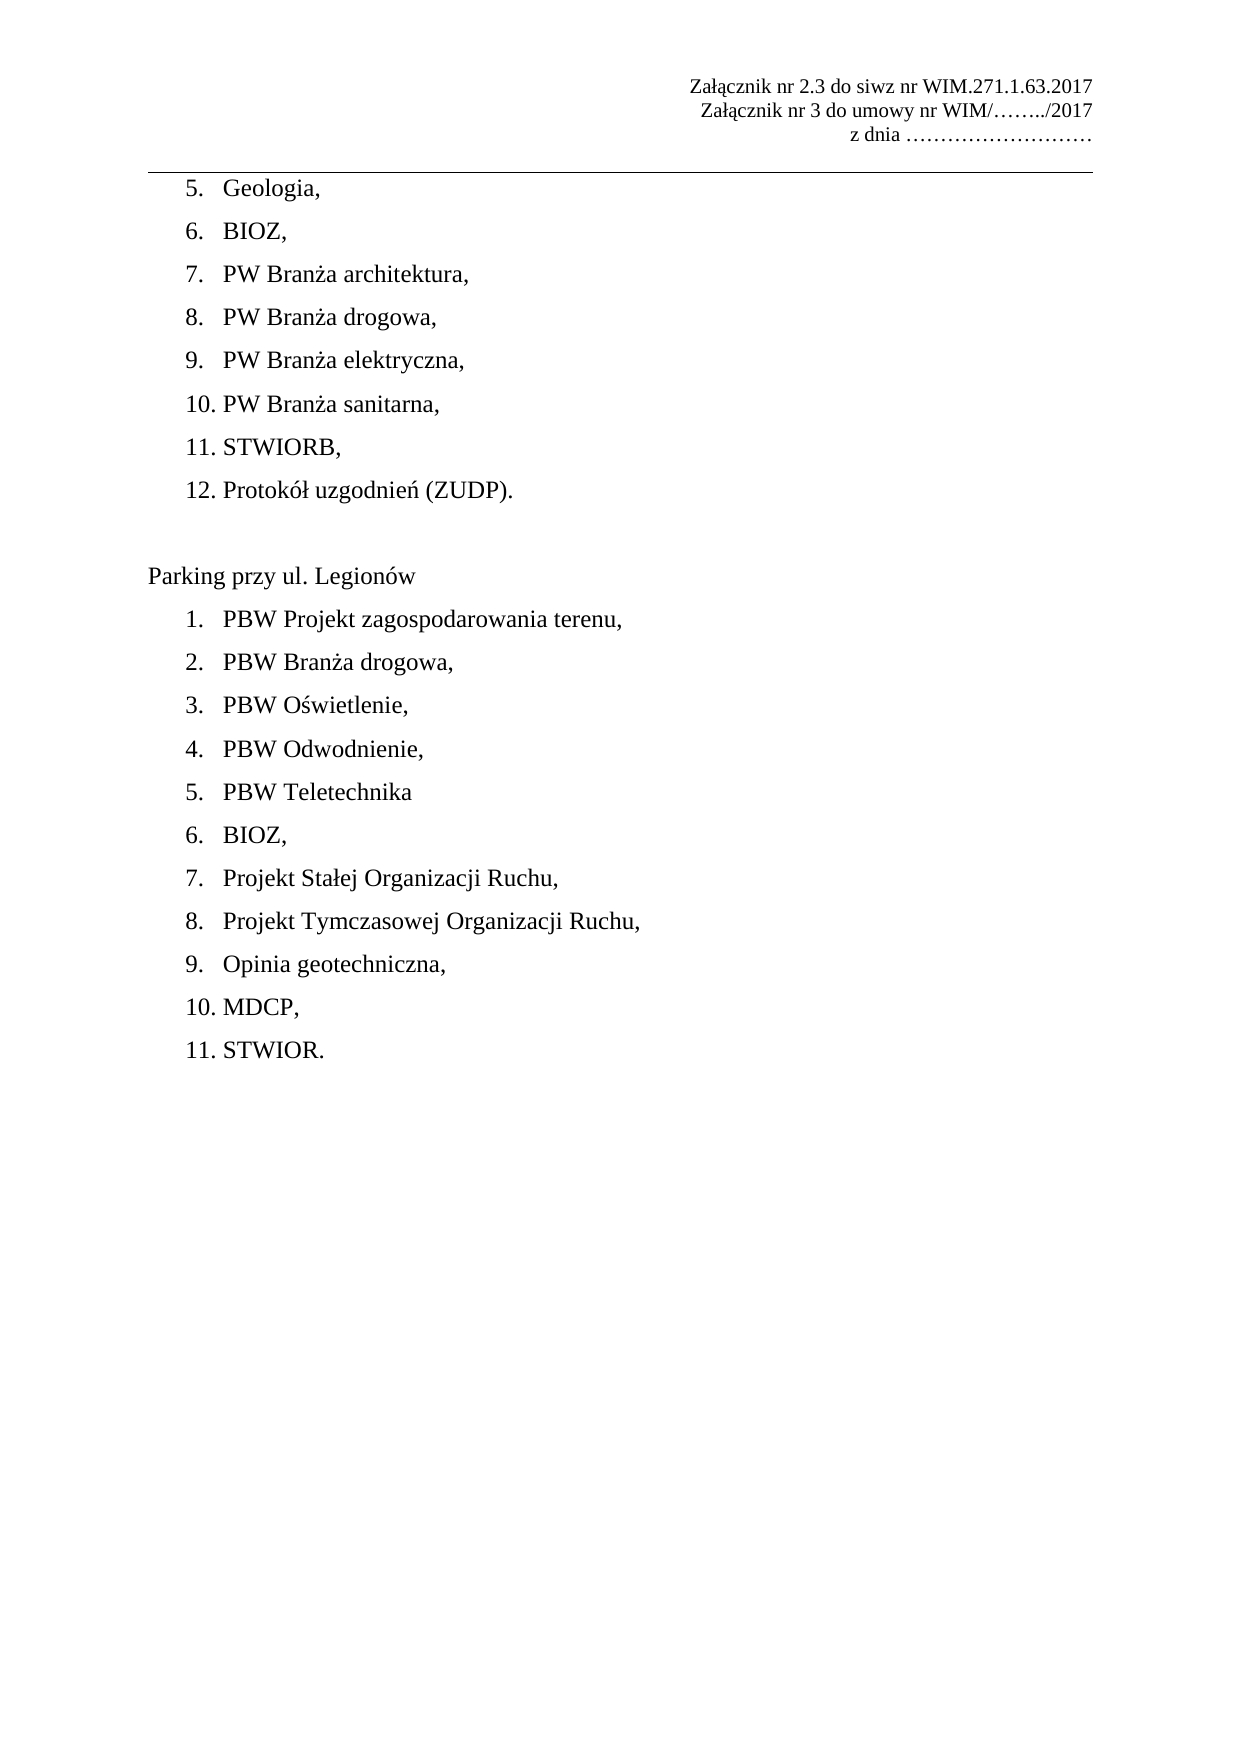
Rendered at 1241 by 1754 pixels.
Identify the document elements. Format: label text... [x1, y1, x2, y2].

list PBW Oświetlenie, [185, 691, 1093, 719]
list PBW Branża drogowa, [185, 647, 1093, 676]
list PW Branża architektura, [185, 259, 1093, 288]
list MDCP, [185, 992, 1093, 1021]
list Opinia geotechniczna, [185, 949, 1093, 978]
list PBW Odwodnienie, [185, 734, 1093, 762]
list PBW Projekt zagospodarowania terenu, [185, 604, 1093, 633]
list PW Branża elektryczna, [185, 346, 1093, 374]
list Protokół uzgodnień (ZUDP). [185, 475, 1093, 504]
list Projekt Stałej Organizacji Ruchu, [185, 863, 1093, 892]
list Projekt Tymczasowej Organizacji Ruchu, [185, 906, 1093, 935]
list PW Branża sanitarna, [185, 389, 1093, 417]
list BIOZ, [185, 820, 1093, 849]
list STWIORB, [185, 432, 1093, 461]
text Parking przy ul. Legionów [148, 561, 1093, 590]
list PBW Teletechnika [185, 777, 1093, 806]
list PW Branża drogowa, [185, 302, 1093, 331]
list STWIOR. [185, 1036, 1093, 1064]
list BIOZ, [185, 216, 1093, 245]
list Geologia, [185, 173, 1093, 202]
